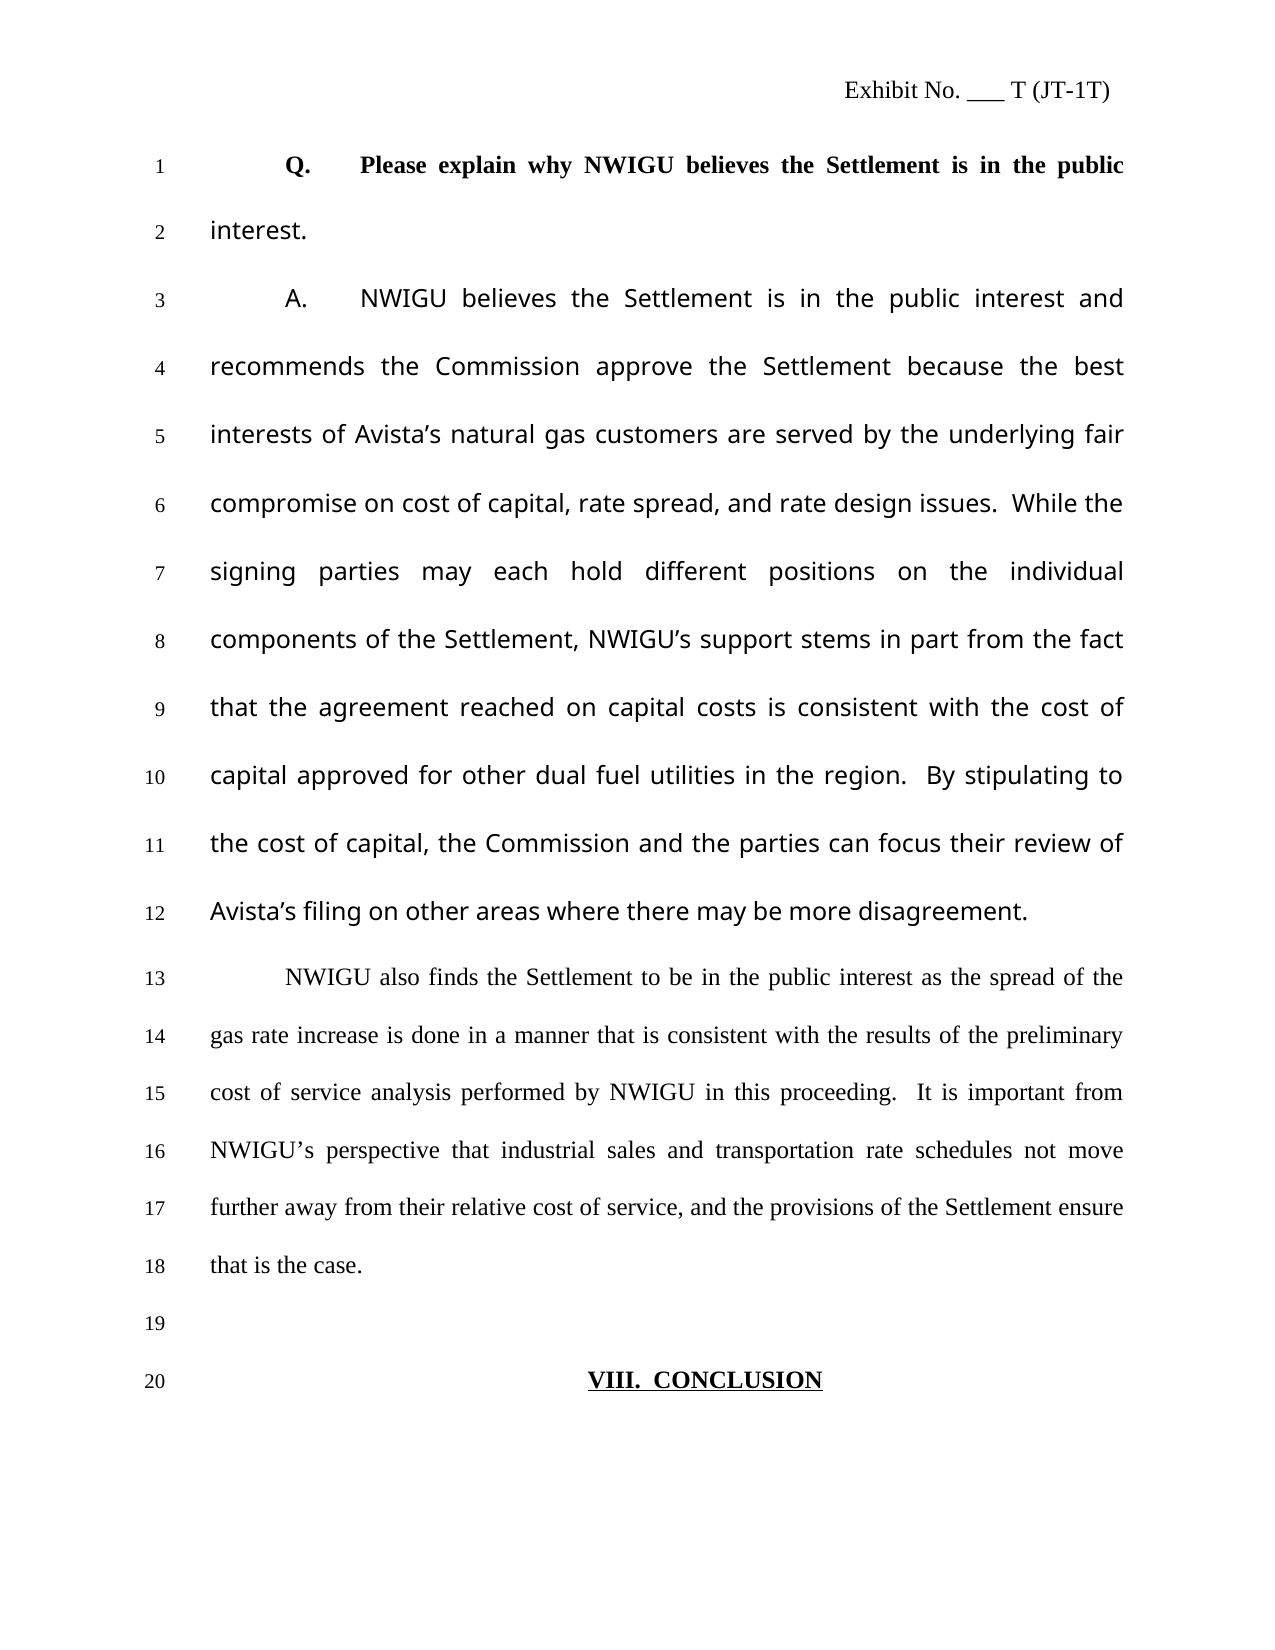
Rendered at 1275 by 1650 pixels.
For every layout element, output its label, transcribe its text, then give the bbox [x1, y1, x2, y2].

text NWIGU also finds the Settlement to be in the public interest as the spread of the gas rate increase is done in a manner that is consistent with the results of the preliminary cost of service analysis performed by NWIGU in this proceeding. It is important from NWIGU’s perspective that industrial sales and transportation rate schedules not move further away from their relative cost of service, and the provisions of the Settlement ensure that is the case. [210, 962, 1125, 1278]
text Q. Please explain why NWIGU believes the Settlement is in the public interest. [210, 150, 1125, 247]
text A. NWIGU believes the Settlement is in the public interest and recommends the Commission approve the Settlement because the best interests of Avista’s natural gas customers are served by the underlying fair compromise on cost of capital, rate spread, and rate design issues. While the signing parties may each hold different positions on the individual components of the Settlement, NWIGU’s support stems in part from the fact that the agreement reached on capital costs is consistent with the cost of capital approved for other dual fuel utilities in the region. By stipulating to the cost of capital, the Commission and the parties can focus their review of Avista’s filing on other areas where there may be more disagreement. [210, 281, 1125, 928]
text VIII. CONCLUSION [210, 1365, 1125, 1393]
